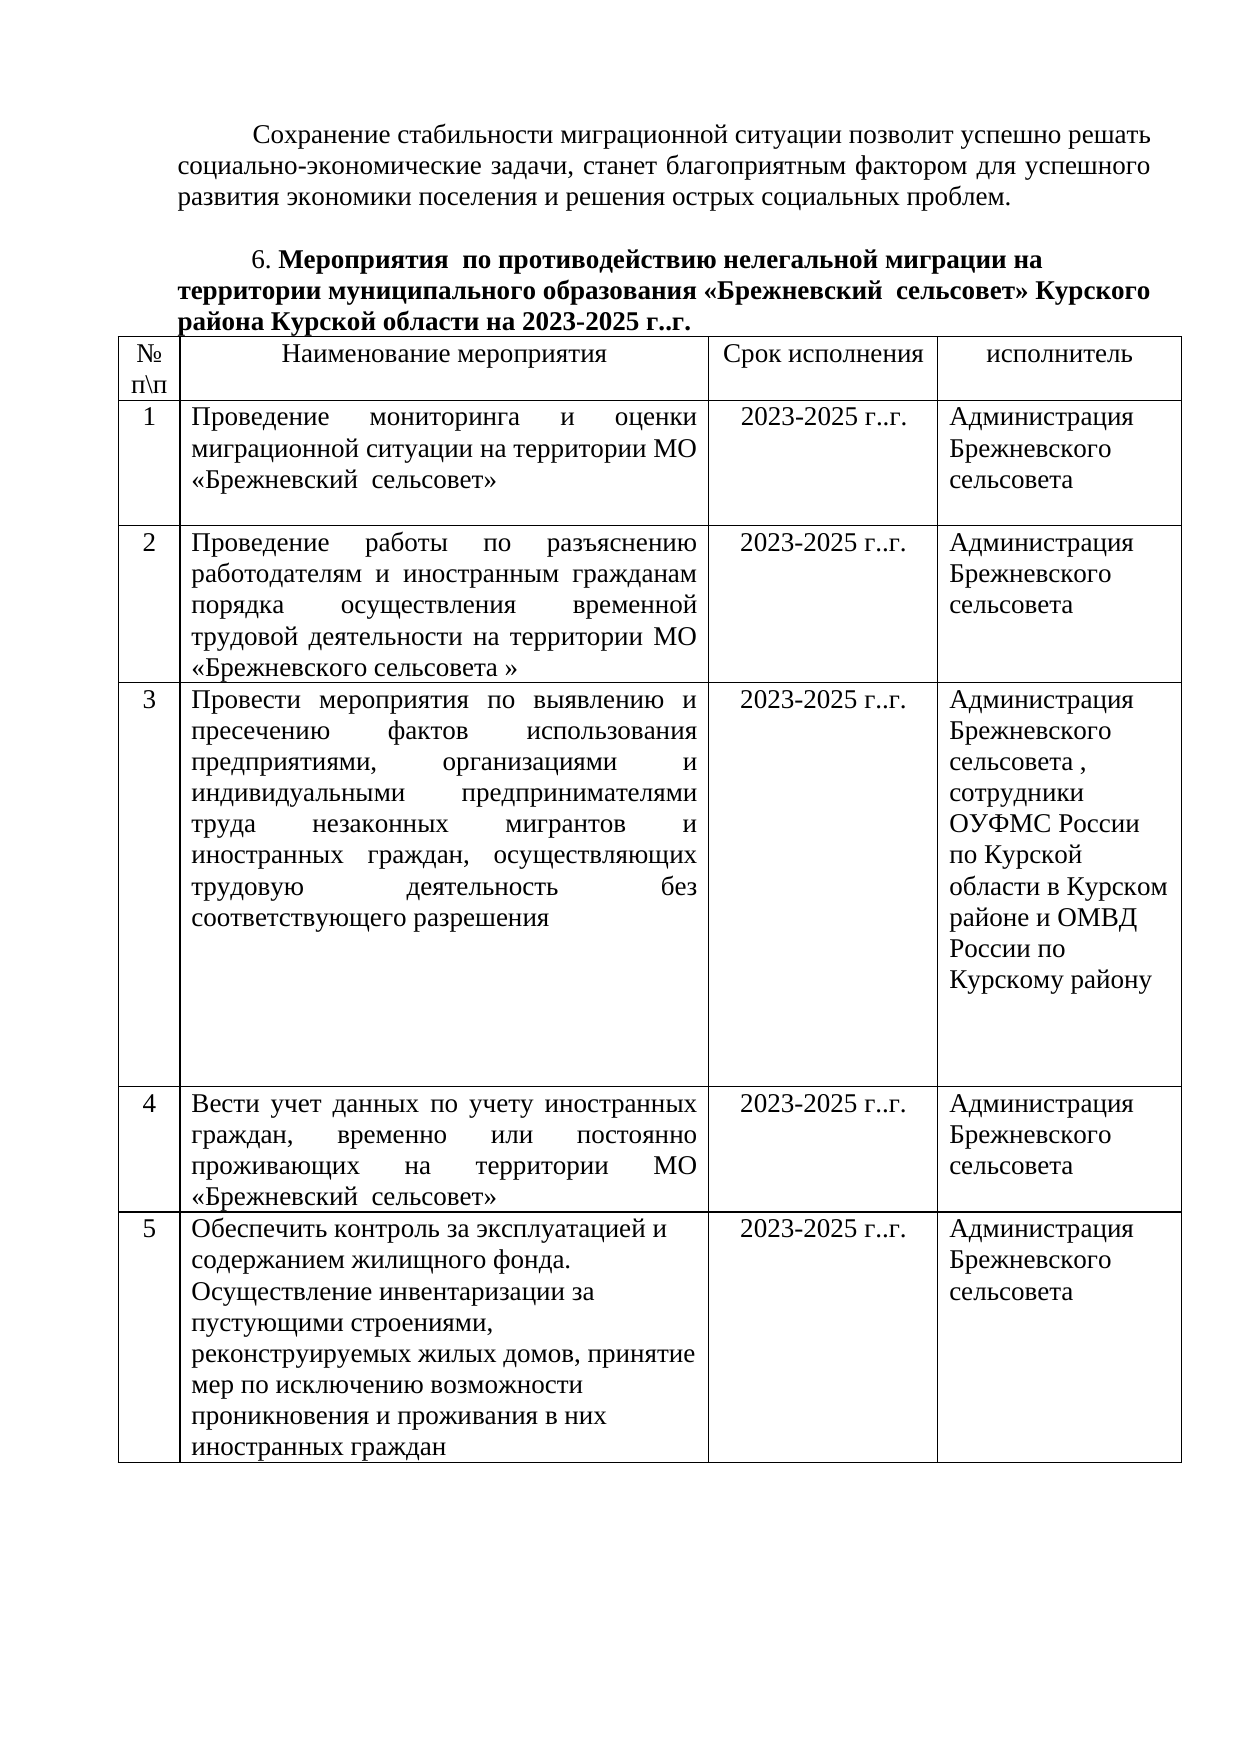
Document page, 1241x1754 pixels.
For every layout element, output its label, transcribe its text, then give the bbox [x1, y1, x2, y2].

table_cell 2023-2025 г..г. [709, 401, 937, 525]
text Сохранение стабильности миграционной ситуации позволит успешно решать социально-экономические задачи, станет благоприятным фактором для успешного развития экономики поселения и решения острых социальных проблем. [177, 118, 1152, 212]
table_cell 2023-2025 г..г. [709, 1087, 937, 1211]
table_cell 3 [119, 683, 179, 1086]
table_cell Администрация Брежневского сельсовета [938, 526, 1181, 682]
table_cell Провести мероприятия по выявлению и пресечению фактов использования предприятиями, организациями и индивидуальными предпринимателями труда незаконных мигрантов и иностранных граждан, осуществляющих трудовую деятельность без соответствующего разрешения [181, 683, 708, 1086]
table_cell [938, 1213, 1181, 1462]
table_cell Проведение работы по разъяснению работодателям и иностранным гражданам порядка осуществления временной трудовой деятельности на территории МО «Брежневского сельсовета » [181, 526, 708, 682]
table_cell 2 [119, 526, 179, 682]
table_cell Проведение мониторинга и оценки миграционной ситуации на территории МО «Брежневский сельсовет» [181, 401, 708, 525]
table_header исполнитель [938, 337, 1181, 399]
table_cell 4 [119, 1087, 179, 1211]
table_cell 1 [119, 401, 179, 525]
table_cell 2023-2025 г..г. [709, 683, 937, 1086]
table_cell Администрация Брежневского сельсовета [938, 401, 1181, 525]
table_cell Администрация Брежневского сельсовета [938, 1087, 1181, 1211]
table_cell Администрация Брежневского сельсовета , сотрудники ОУФМС России по Курской области в Курском районе и ОМВД России по Курскому району [938, 683, 1181, 1086]
text 6. Мероприятия по противодействию нелегальной миграции на территории муниципального образования «Брежневский сельсовет» Курского района Курской области на 2023-2025 г..г. [177, 243, 1152, 336]
table_cell 2023-2025 г..г. [709, 526, 937, 682]
table_header Наименование мероприятия [181, 337, 708, 399]
table_header № п\п [119, 337, 179, 399]
table_header Срок исполнения [709, 337, 937, 399]
table_cell 2023-2025 г..г. [709, 1213, 937, 1462]
table_cell 5 [119, 1213, 179, 1462]
table_cell Обеспечить контроль за эксплуатацией и содержанием жилищного фонда. Осуществление инвентаризации за пустующими строениями, реконструируемых жилых домов, принятие мер по исключению возможности проникновения и проживания в них иностранных граждан [181, 1213, 708, 1462]
table_cell Вести учет данных по учету иностранных граждан, временно или постоянно проживающих на территории МО «Брежневский сельсовет» [181, 1087, 708, 1211]
